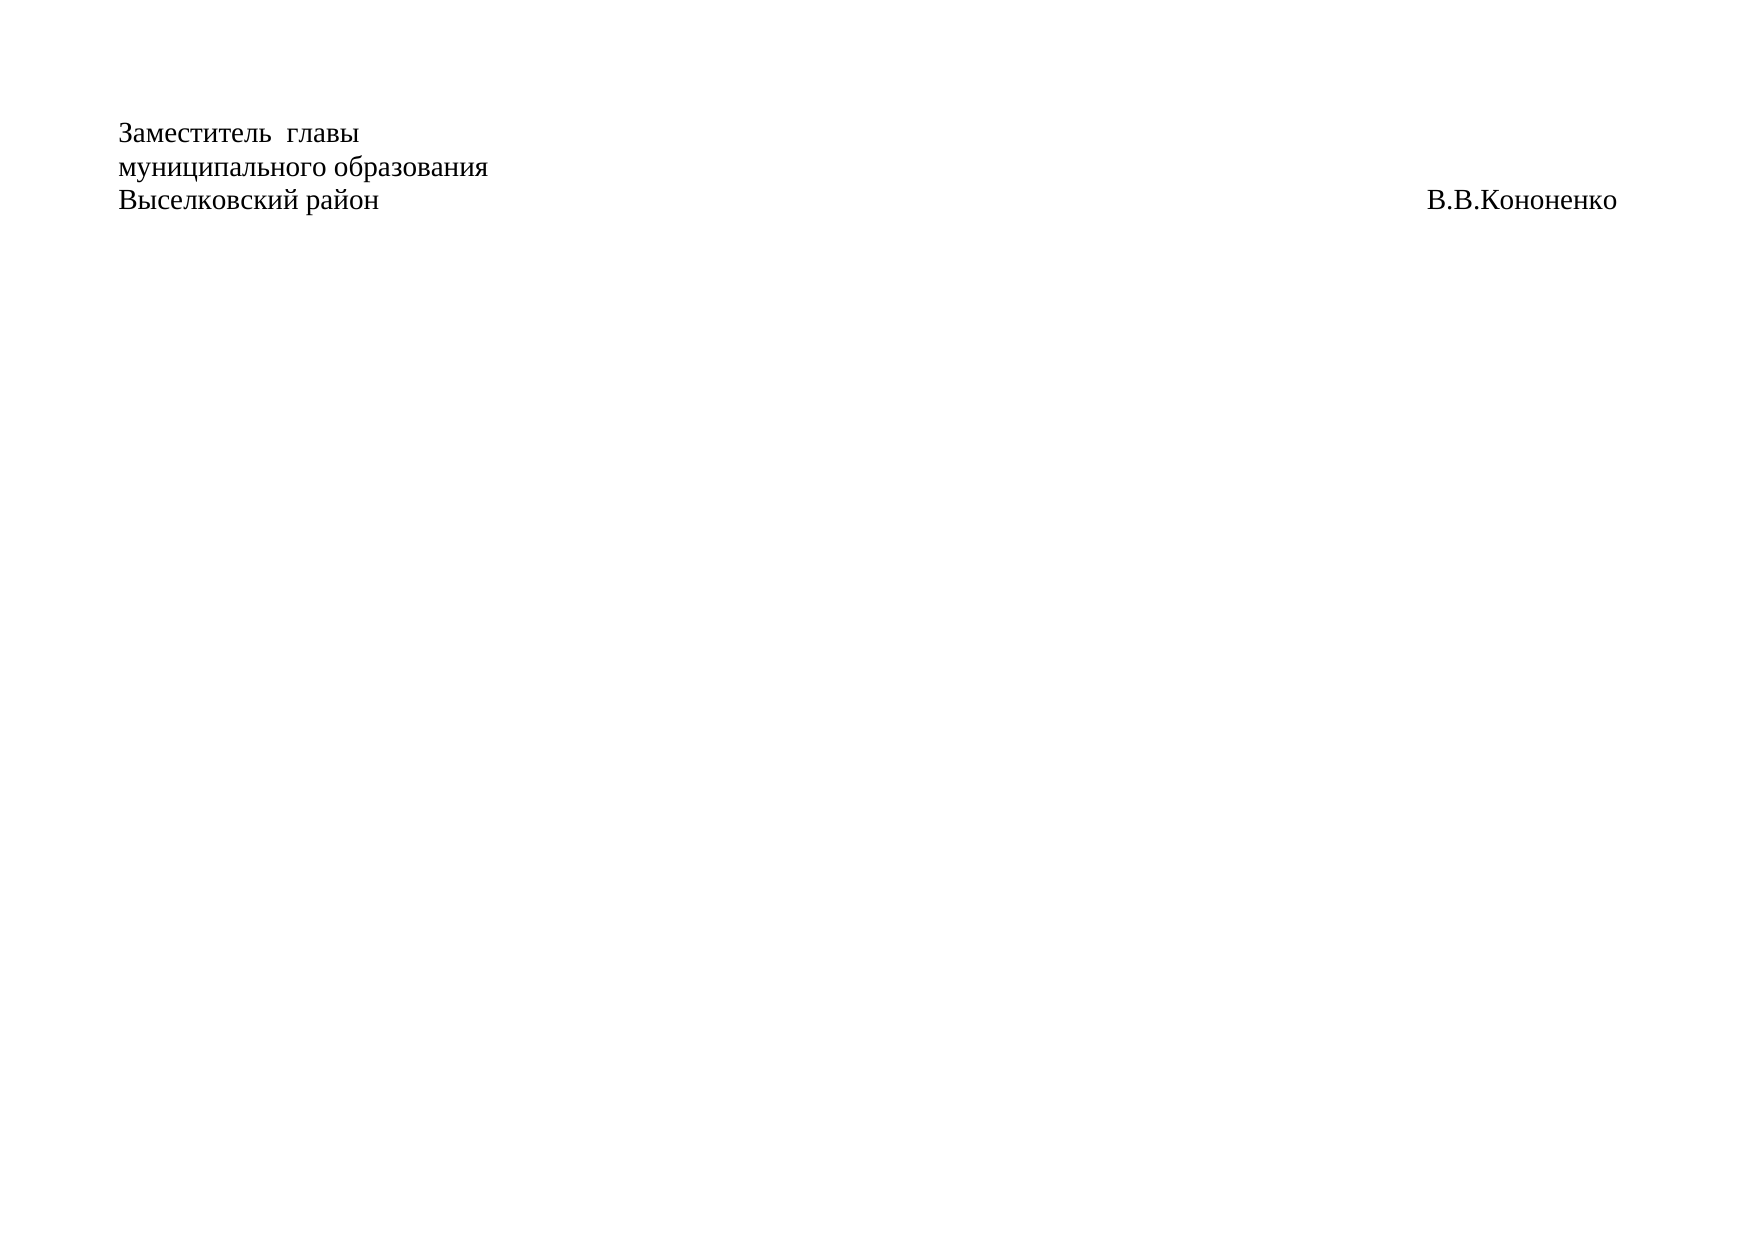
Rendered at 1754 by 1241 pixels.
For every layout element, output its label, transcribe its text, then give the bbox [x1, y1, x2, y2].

text Выселковский район В.В.Кононенко [118, 182, 1636, 216]
text муниципального образования [118, 149, 1636, 182]
text Заместитель главы [118, 115, 1636, 149]
